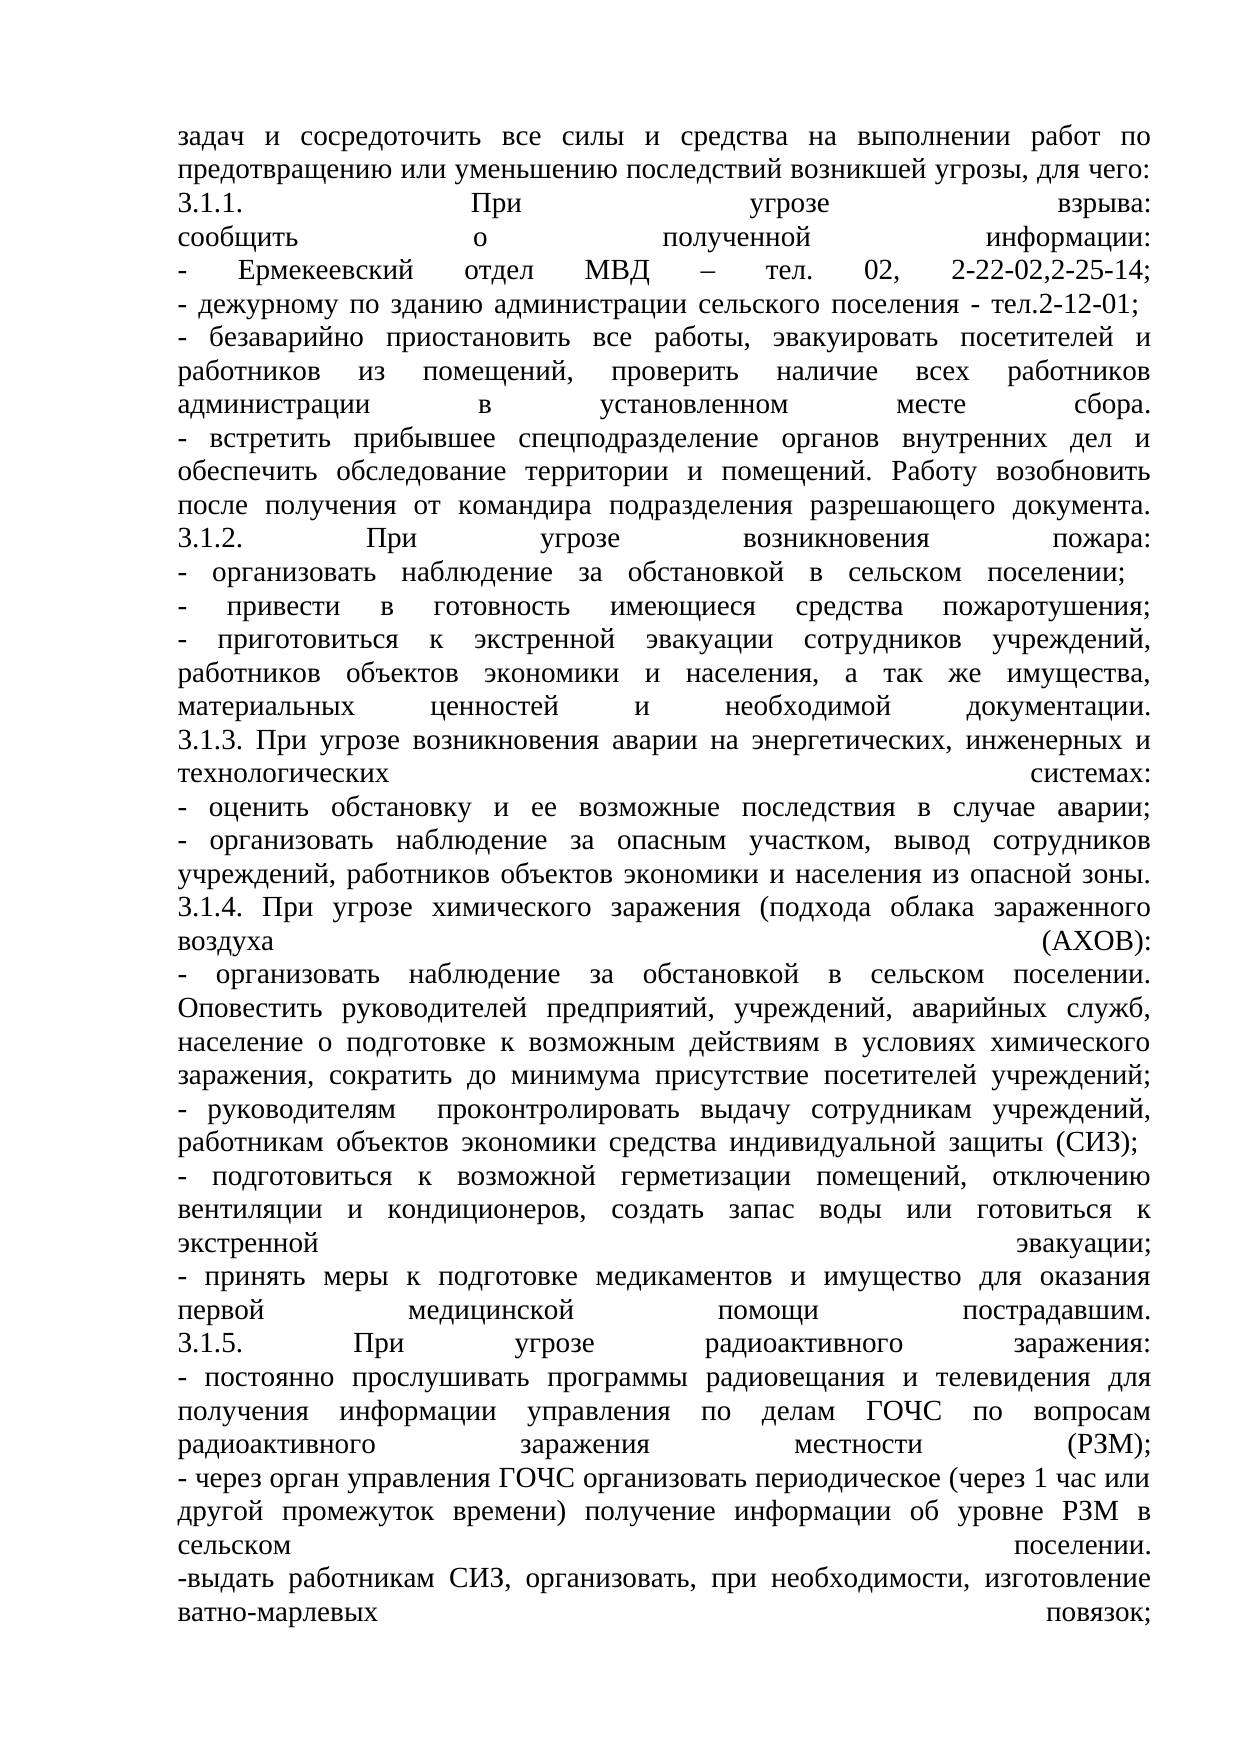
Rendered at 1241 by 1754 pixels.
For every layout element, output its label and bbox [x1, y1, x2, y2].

text [177, 118, 1152, 1627]
